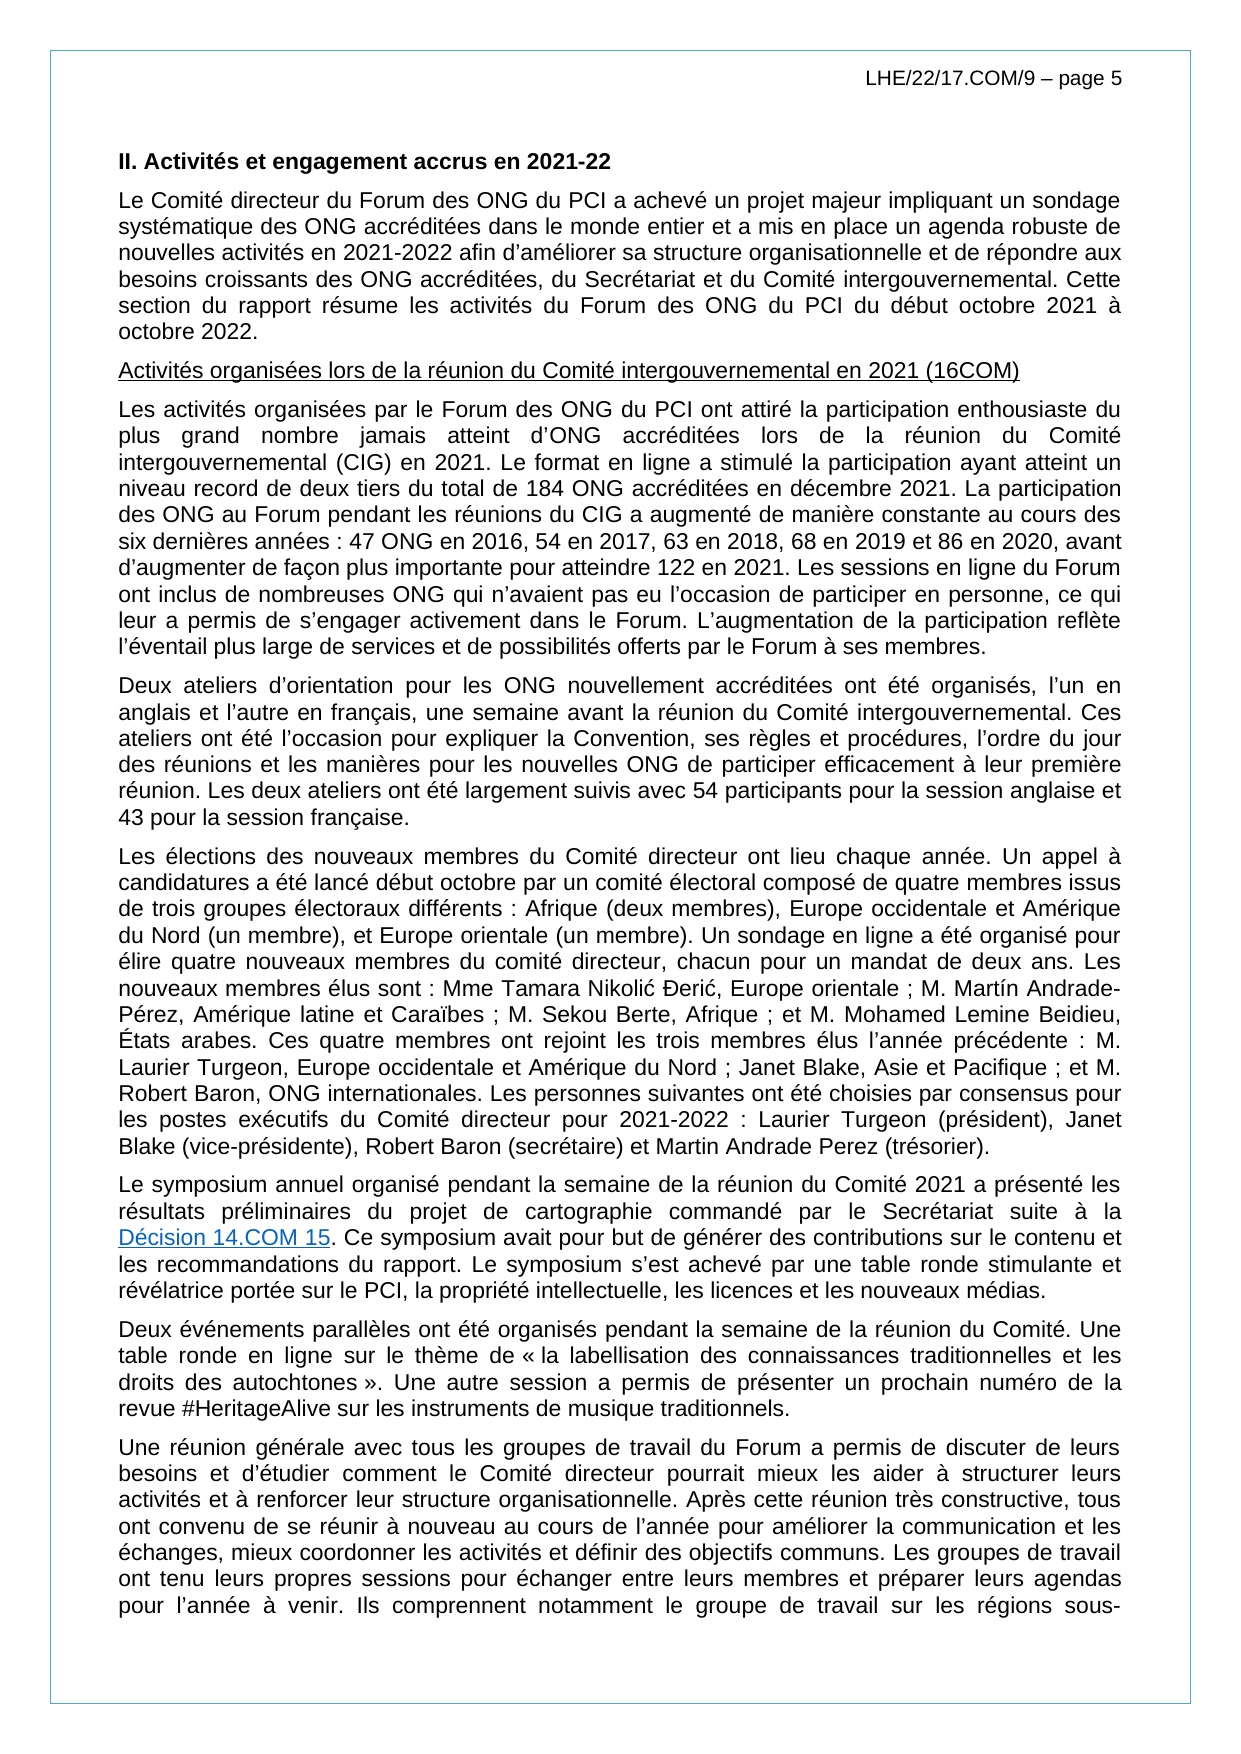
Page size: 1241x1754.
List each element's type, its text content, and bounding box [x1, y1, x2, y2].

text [118, 1434, 1122, 1618]
text Le Comité directeur du Forum des ONG du PCI a achevé un projet majeur impliquant un sondage systématique des ONG accréditées dans le monde entier et a mis en place un agenda robuste de nouvelles activités en 2021-2022 afin d’améliorer sa structure organisationnelle et de répondre aux besoins croissants des ONG accréditées, du Secrétariat et du Comité intergouvernemental. Cette section du rapport résume les activités du Forum des ONG du PCI du début octobre 2021 à octobre 2022. [118, 187, 1122, 345]
text II. Activités et engagement accrus en 2021-22 [118, 148, 1122, 174]
text Les élections des nouveaux membres du Comité directeur ont lieu chaque année. Un appel à candidatures a été lancé début octobre par un comité électoral composé de quatre membres issus de trois groupes électoraux différents : Afrique (deux membres), Europe occidentale et Amérique du Nord (un membre), et Europe orientale (un membre). Un sondage en ligne a été organisé pour élire quatre nouveaux membres du comité directeur, chacun pour un mandat de deux ans. Les nouveaux membres élus sont : Mme Tamara Nikolić Đerić, Europe orientale ; M. Martín Andrade-Pérez, Amérique latine et Caraïbes ; M. Sekou Berte, Afrique ; et M. Mohamed Lemine Beidieu, États arabes. Ces quatre membres ont rejoint les trois membres élus l’année précédente : M. Laurier Turgeon, Europe occidentale et Amérique du Nord ; Janet Blake, Asie et Pacifique ; et M. Robert Baron, ONG internationales. Les personnes suivantes ont été choisies par consensus pour les postes exécutifs du Comité directeur pour 2021-2022 : Laurier Turgeon (président), Janet Blake (vice-présidente), Robert Baron (secrétaire) et Martin Andrade Perez (trésorier). [118, 843, 1122, 1159]
text Les activités organisées par le Forum des ONG du PCI ont attiré la participation enthousiaste du plus grand nombre jamais atteint d’ONG accréditées lors de la réunion du Comité intergouvernemental (CIG) en 2021. Le format en ligne a stimulé la participation ayant atteint un niveau record de deux tiers du total de 184 ONG accréditées en décembre 2021. La participation des ONG au Forum pendant les réunions du CIG a augmenté de manière constante au cours des six dernières années : 47 ONG en 2016, 54 en 2017, 63 en 2018, 68 en 2019 et 86 en 2020, avant d’augmenter de façon plus importante pour atteindre 122 en 2021. Les sessions en ligne du Forum ont inclus de nombreuses ONG qui n’avaient pas eu l’occasion de participer en personne, ce qui leur a permis de s’engager activement dans le Forum. L’augmentation de la participation reflète l’éventail plus large de services et de possibilités offerts par le Forum à ses membres. [118, 396, 1122, 659]
text Le symposium annuel organisé pendant la semaine de la réunion du Comité 2021 a présenté les résultats préliminaires du projet de cartographie commandé par le Secrétariat suite à la Décision 14.COM 15. Ce symposium avait pour but de générer des contributions sur le contenu et les recommandations du rapport. Le symposium s’est achevé par une table ronde stimulante et révélatrice portée sur le PCI, la propriété intellectuelle, les licences et les nouveaux médias. [118, 1171, 1122, 1303]
text Deux ateliers d’orientation pour les ONG nouvellement accréditées ont été organisés, l’un en anglais et l’autre en français, une semaine avant la réunion du Comité intergouvernemental. Ces ateliers ont été l’occasion pour expliquer la Convention, ses règles et procédures, l’ordre du jour des réunions et les manières pour les nouvelles ONG de participer efficacement à leur première réunion. Les deux ateliers ont été largement suivis avec 54 participants pour la session anglaise et 43 pour la session française. [118, 672, 1122, 830]
text Activités organisées lors de la réunion du Comité intergouvernemental en 2021 (16COM) [118, 357, 1122, 383]
text Deux événements parallèles ont été organisés pendant la semaine de la réunion du Comité. Une table ronde en ligne sur le thème de « la labellisation des connaissances traditionnelles et les droits des autochtones ». Une autre session a permis de présenter un prochain numéro de la revue #HeritageAlive sur les instruments de musique traditionnels. [118, 1316, 1122, 1421]
